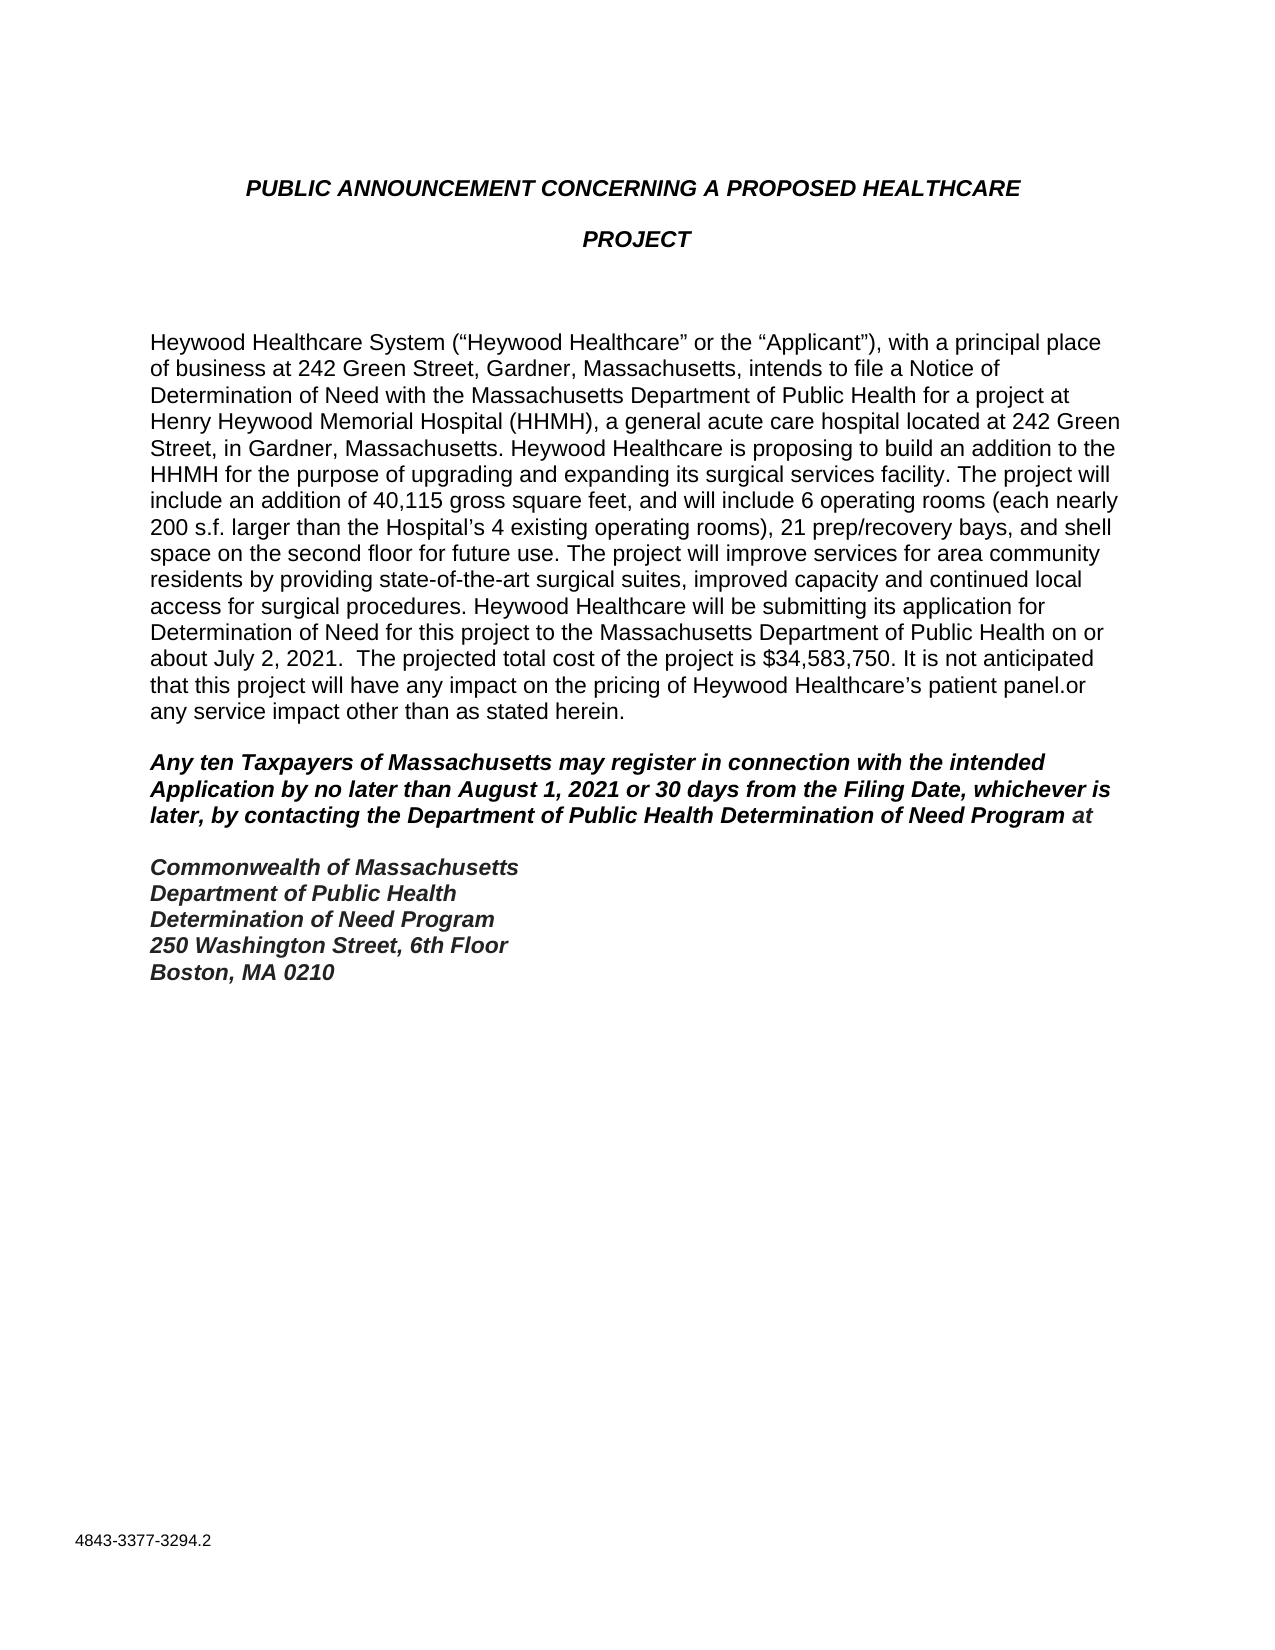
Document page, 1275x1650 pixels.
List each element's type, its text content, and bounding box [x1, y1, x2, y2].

text Boston, MA 0210 [150, 959, 1125, 985]
text 250 Washington Street, 6th Floor [150, 932, 1125, 959]
text Department of Public Health [150, 880, 1125, 906]
text PROJECT [150, 226, 1125, 253]
text Determination of Need Program [150, 906, 1125, 932]
text PUBLIC ANNOUNCEMENT CONCERNING A PROPOSED HEALTHCARE [150, 175, 1125, 201]
text Heywood Healthcare System (“Heywood Healthcare” or the “Applicant”), with a principal place of business at 242 Green Street, Gardner, Massachusetts, intends to file a Notice of Determination of Need with the Massachusetts Department of Public Health for a project at Henry Heywood Memorial Hospital (HHMH), a general acute care hospital located at 242 Green Street, in Gardner, Massachusetts. Heywood Healthcare is proposing to build an addition to the HHMH for the purpose of upgrading and expanding its surgical services facility. The project will include an addition of 40,115 gross square feet, and will include 6 operating rooms (each nearly 200 s.f. larger than the Hospital’s 4 existing operating rooms), 21 prep/recovery bays, and shell space on the second floor for future use. The project will improve services for area community residents by providing state-of-the-art surgical suites, improved capacity and continued local access for surgical procedures. Heywood Healthcare will be submitting its application for Determination of Need for this project to the Massachusetts Department of Public Health on or about July 2, 2021. The projected total cost of the project is $34,583,750. It is not anticipated that this project will have any impact on the pricing of Heywood Healthcare’s patient panel.or any service impact other than as stated herein. [150, 329, 1125, 724]
text Any ten Taxpayers of Massachusetts may register in connection with the intended Application by no later than August 1, 2021 or 30 days from the Filing Date, whichever is later, by contacting the Department of Public Health Determination of Need Program at [150, 749, 1125, 828]
text Commonwealth of Massachusetts [150, 853, 1125, 880]
